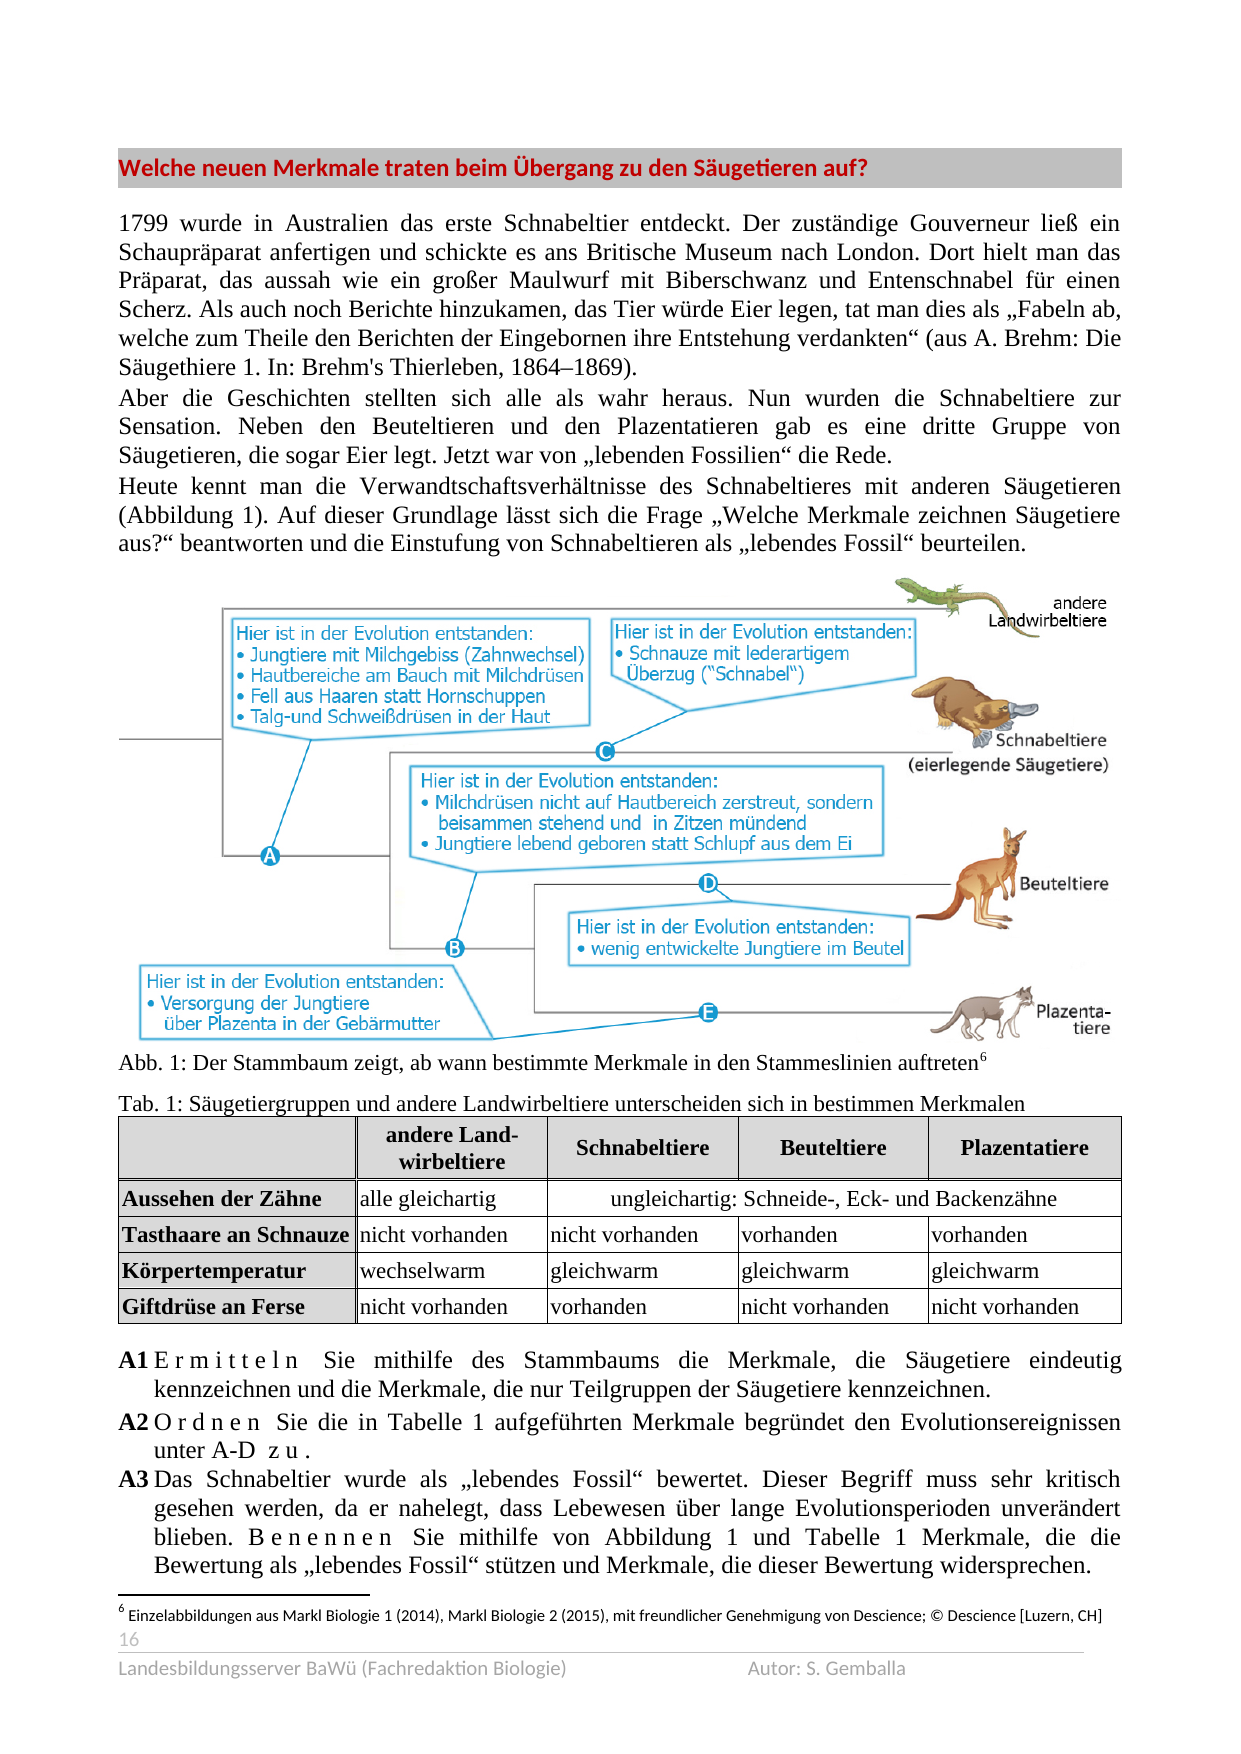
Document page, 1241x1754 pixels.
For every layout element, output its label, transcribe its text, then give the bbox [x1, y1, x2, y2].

picture [119, 574, 1122, 1049]
table_header andere Land-wirbeltiere [358, 1117, 547, 1178]
table_cell nicht vorhanden [548, 1217, 738, 1252]
text Aber die Geschichten stellten sich alle als wahr heraus. Nun wurden die Schnabeltiere zur Sensation. Neben den Beuteltieren und den Plazentatieren gab es eine dritte Gruppe von Säugetieren, die sogar Eier legt. Jetzt war von „lebenden Fossilien“ die Rede. [118, 383, 1122, 469]
table_cell vorhanden [548, 1289, 738, 1323]
table_cell nicht vorhanden [929, 1289, 1121, 1323]
table_cell gleichwarm [739, 1253, 928, 1287]
table_cell Körpertemperatur [119, 1253, 355, 1287]
table_cell alle gleichartig [358, 1181, 547, 1216]
table_cell gleichwarm [929, 1253, 1121, 1287]
table_cell vorhanden [739, 1217, 928, 1252]
table_cell nicht vorhanden [358, 1289, 547, 1323]
table_header Plazentatiere [929, 1117, 1121, 1178]
text A2 Ordnen Sie die in Tabelle 1 aufgeführten Merkmale begründet den Evolutionsereignissen unter A-D zu. [118, 1407, 1122, 1464]
table_cell Tasthaare an Schnauze [119, 1217, 355, 1252]
table_cell wechselwarm [358, 1253, 547, 1287]
table_header [119, 1117, 355, 1178]
table_header Beuteltiere [739, 1117, 928, 1178]
text Welche neuen Merkmale traten beim Übergang zu den Säugetieren auf? [118, 152, 1122, 183]
text Tab. 1: Säugetiergruppen und andere Landwirbeltiere unterscheiden sich in bestimmen Merkmalen [118, 1090, 1122, 1116]
table_cell nicht vorhanden [739, 1289, 928, 1323]
table_cell gleichwarm [548, 1253, 738, 1287]
text Heute kennt man die Verwandtschaftsverhältnisse des Schnabeltieres mit anderen Säugetieren (Abbildung 1). Auf dieser Grundlage lässt sich die Frage „Welche Merkmale zeichnen Säugetiere aus?“ beantworten und die Einstufung von Schnabeltieren als „lebendes Fossil“ beurteilen. [118, 471, 1122, 557]
table_cell nicht vorhanden [358, 1217, 547, 1252]
table_header Schnabeltiere [548, 1117, 738, 1178]
table_cell vorhanden [929, 1217, 1121, 1252]
table_cell Giftdrüse an Ferse [119, 1289, 355, 1323]
table_cell Aussehen der Zähne [119, 1181, 355, 1216]
text 1799 wurde in Australien das erste Schnabeltier entdeckt. Der zuständige Gouverneur ließ ein Schaupräparat anfertigen und schickte es ans Britische Museum nach London. Dort hielt man das Präparat, das aussah wie ein großer Maulwurf mit Biberschwanz und Entenschnabel für einen Scherz. Als auch noch Berichte hinzukamen, das Tier würde Eier legen, tat man dies als „Fabeln ab, welche zum Theile den Berichten der Eingebornen ihre Entstehung verdankten“ (aus A. Brehm: Die Säugethiere 1. In: Brehm's Thierleben, 1864–1869). [118, 208, 1122, 381]
text A1 Ermitteln Sie mithilfe des Stammbaums die Merkmale, die Säugetiere eindeutig kennzeichnen und die Merkmale, die nur Teilgruppen der Säugetiere kennzeichnen. [118, 1345, 1122, 1403]
text Abb. 1: Der Stammbaum zeigt, ab wann bestimmte Merkmale in den Stammeslinien auftreten [118, 1049, 1122, 1075]
table_cell ungleichartig: Schneide-, Eck- und Backenzähne [548, 1181, 1121, 1216]
text A3 Das Schnabeltier wurde als „lebendes Fossil“ bewertet. Dieser Begriff muss sehr kritisch gesehen werden, da er nahelegt, dass Lebewesen über lange Evolutionsperioden unverändert blieben. Benennen Sie mithilfe von Abbildung 1 und Tabelle 1 Merkmale, die die Bewertung als „lebendes Fossil“ stützen und Merkmale, die dieser Bewertung widersprechen. [118, 1464, 1122, 1579]
